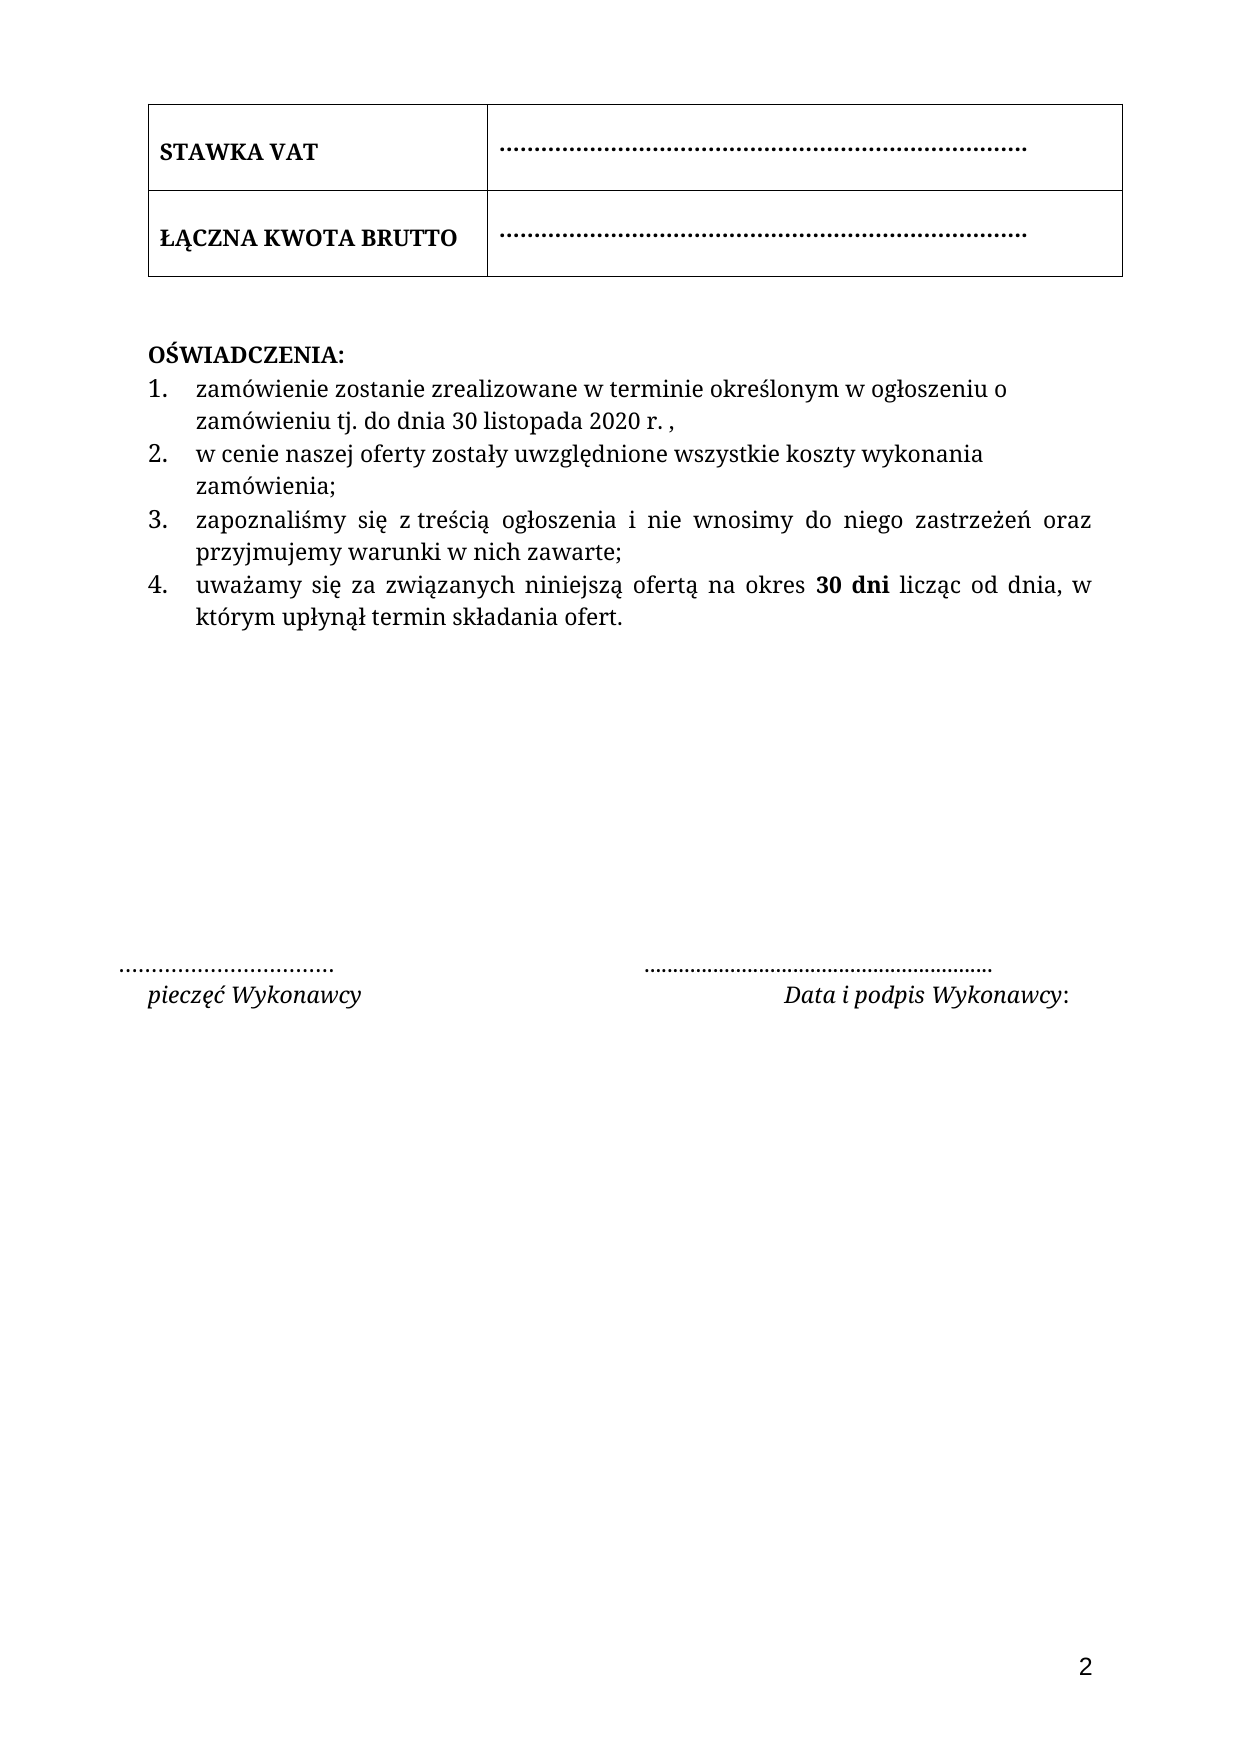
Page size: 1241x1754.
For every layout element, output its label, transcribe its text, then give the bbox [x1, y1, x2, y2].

list w cenie naszej oferty zostały uwzględnione wszystkie koszty wykonania zamówienia; [148, 436, 1092, 501]
table_cell …………………………………………………………………. [488, 105, 1122, 190]
table_cell ŁĄCZNA KWOTA BRUTTO [149, 191, 487, 276]
text OŚWIADCZENIA: [148, 339, 1092, 371]
table_cell …………………………………………………………………. [488, 191, 1122, 276]
text pieczęć Wykonawcy Data i podpis Wykonawcy: [148, 979, 1092, 1011]
list zapoznaliśmy się z treścią ogłoszenia i nie wnosimy do niego zastrzeżeń oraz przyjmujemy warunki w nich zawarte; [148, 501, 1092, 567]
text …………………………… ............................................................. [118, 948, 1092, 979]
list uważamy się za związanych niniejszą ofertą na okres 30 dni licząc od dnia, w którym upłynął termin składania ofert. [148, 567, 1092, 632]
list zamówienie zostanie zrealizowane w terminie określonym w ogłoszeniu o zamówieniu tj. do dnia 30 listopada 2020 r. , [148, 371, 1092, 436]
table_cell STAWKA VAT [149, 105, 487, 190]
